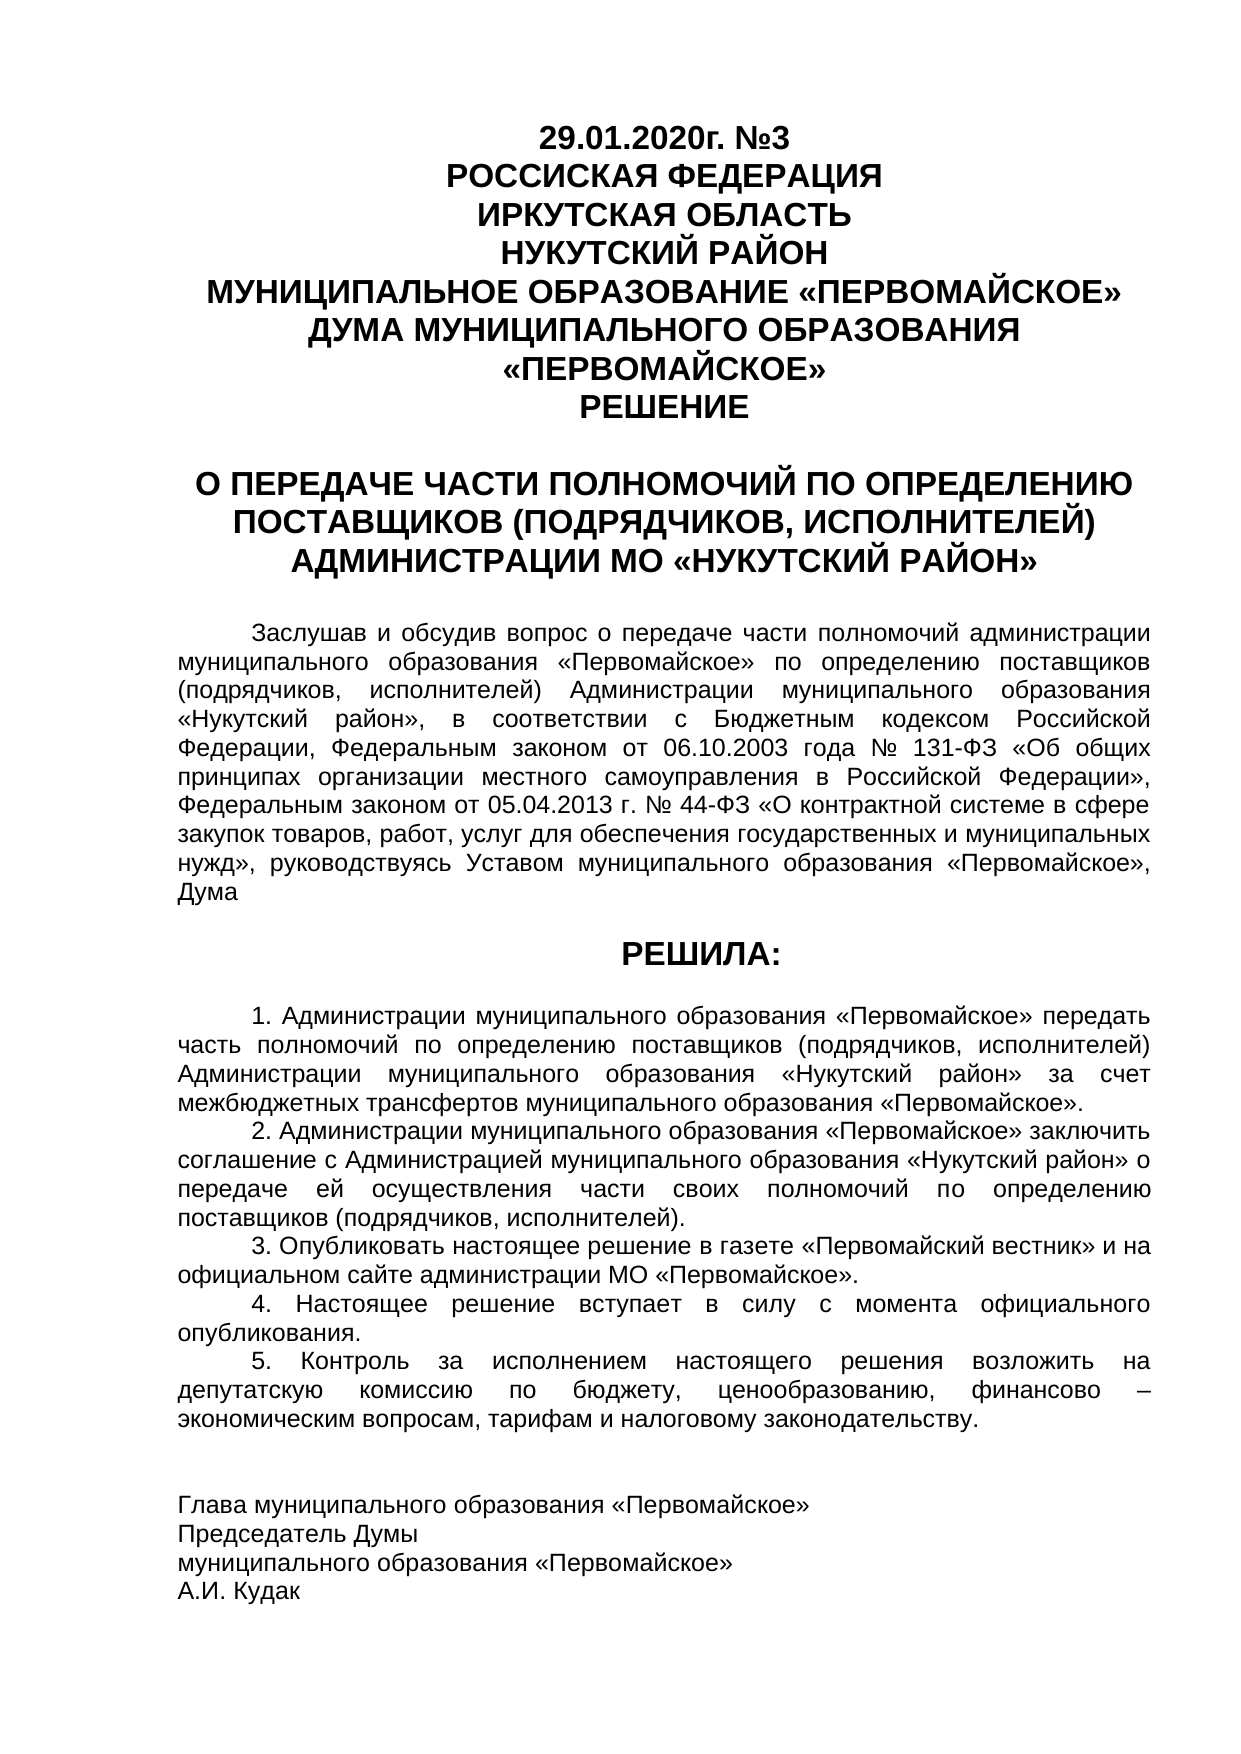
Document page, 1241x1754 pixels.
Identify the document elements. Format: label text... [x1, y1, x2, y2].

text ДУМА МУНИЦИПАЛЬНОГО ОБРАЗОВАНИЯ «ПЕРВОМАЙСКОЕ» [177, 310, 1152, 387]
text РЕШЕНИЕ [177, 387, 1152, 426]
text Заслушав и обсудив вопрос о передаче части полномочий администрации муниципального образования «Первомайское» по определению поставщиков (подрядчиков, исполнителей) Администрации муниципального образования «Нукутский район», в соответствии с Бюджетным кодексом Российской Федерации, Федеральным законом от 06.10.2003 года № 131-ФЗ «Об общих принципах организации местного самоуправления в Российской Федерации», Федеральным законом от 05.04.2013 г. № 44-ФЗ «О контрактной системе в сфере закупок товаров, работ, услуг для обеспечения государственных и муниципальных нужд», руководствуясь Уставом муниципального образования «Первомайское», Дума [177, 618, 1152, 905]
subtitle 29.01.2020г. №3 [177, 118, 1152, 157]
text Председатель Думы [177, 1519, 1152, 1547]
text 4. Настоящее решение вступает в силу с момента официального опубликования. [177, 1289, 1152, 1346]
text 1. Администрации муниципального образования «Первомайское» передать часть полномочий по определению поставщиков (подрядчиков, исполнителей) Администрации муниципального образования «Нукутский район» за счет межбюджетных трансфертов муниципального образования «Первомайское». [177, 1001, 1152, 1116]
text муниципального образования «Первомайское» [177, 1547, 1152, 1576]
text НУКУТСКИЙ РАЙОН [177, 233, 1152, 272]
text 2. Администрации муниципального образования «Первомайское» заключить соглашение с Администрацией муниципального образования «Нукутский район» о передаче ей осуществления части своих полномочий по определению поставщиков (подрядчиков, исполнителей). [177, 1116, 1152, 1231]
text А.И. Кудак [177, 1576, 1152, 1605]
text МУНИЦИПАЛЬНОЕ ОБРАЗОВАНИЕ «ПЕРВОМАЙСКОЕ» [177, 272, 1152, 310]
text ИРКУТСКАЯ ОБЛАСТЬ [177, 195, 1152, 233]
text Глава муниципального образования «Первомайское» [177, 1490, 1152, 1519]
text 5. Контроль за исполнением настоящего решения возложить на депутатскую комиссию по бюджету, ценообразованию, финансово – экономическим вопросам, тарифам и налоговому законодательству. [177, 1346, 1152, 1432]
text О ПЕРЕДАЧЕ ЧАСТИ ПОЛНОМОЧИЙ ПО ОПРЕДЕЛЕНИЮ ПОСТАВЩИКОВ (ПОДРЯДЧИКОВ, ИСПОЛНИТЕЛЕЙ) АДМИНИСТРАЦИИ МО «НУКУТСКИЙ РАЙОН» [177, 464, 1152, 579]
text 3. Опубликовать настоящее решение в газете «Первомайский вестник» и на официальном сайте администрации МО «Первомайское». [177, 1231, 1152, 1289]
text РОССИСКАЯ ФЕДЕРАЦИЯ [177, 157, 1152, 195]
text РЕШИЛА: [177, 934, 1152, 972]
